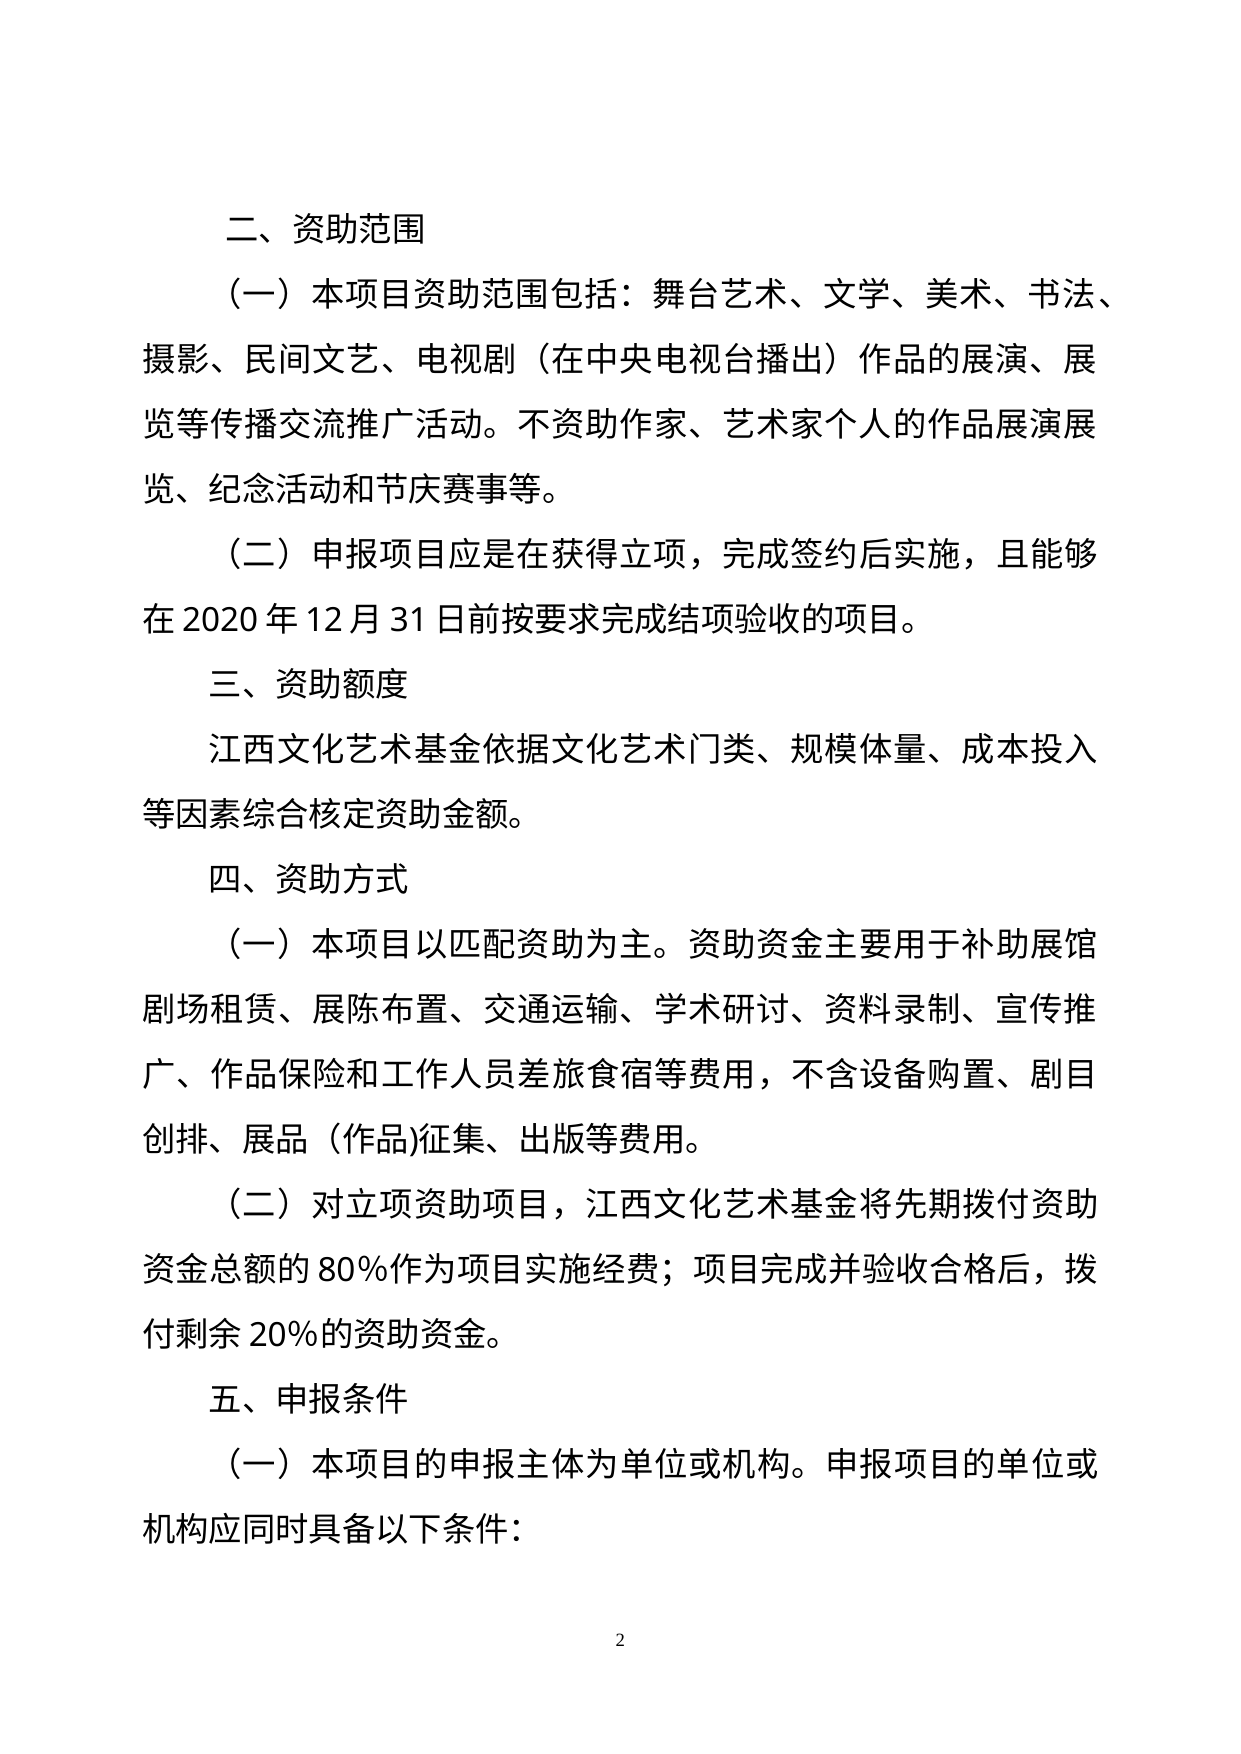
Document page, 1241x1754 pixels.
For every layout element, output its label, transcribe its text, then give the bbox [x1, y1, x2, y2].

text （二）申报项目应是在获得立项，完成签约后实施，且能够在2020年12月31日前按要求完成结项验收的项目。 [142, 520, 1098, 650]
text 江西文化艺术基金依据文化艺术门类、规模体量、成本投入等因素综合核定资助金额。 [142, 715, 1098, 845]
text （一）本项目以匹配资助为主。资助资金主要用于补助展馆剧场租赁、展陈布置、交通运输、学术研讨、资料录制、宣传推广、作品保险和工作人员差旅食宿等费用，不含设备购置、剧目创排、展品（作品)征集、出版等费用。 [142, 910, 1098, 1170]
text 二、资助范围 [142, 195, 1098, 260]
text 四、资助方式 [142, 845, 1098, 910]
text （一）本项目的申报主体为单位或机构。申报项目的单位或机构应同时具备以下条件： [142, 1430, 1098, 1560]
text 五、申报条件 [142, 1365, 1098, 1430]
text 三、资助额度 [142, 650, 1098, 715]
text （二）对立项资助项目，江西文化艺术基金将先期拨付资助资金总额的80％作为项目实施经费；项目完成并验收合格后，拨付剩余20％的资助资金。 [142, 1170, 1098, 1365]
text （一）本项目资助范围包括：舞台艺术、文学、美术、书法、摄影、民间文艺、电视剧（在中央电视台播出）作品的展演、展览等传播交流推广活动。不资助作家、艺术家个人的作品展演展览、纪念活动和节庆赛事等。 [142, 260, 1098, 520]
